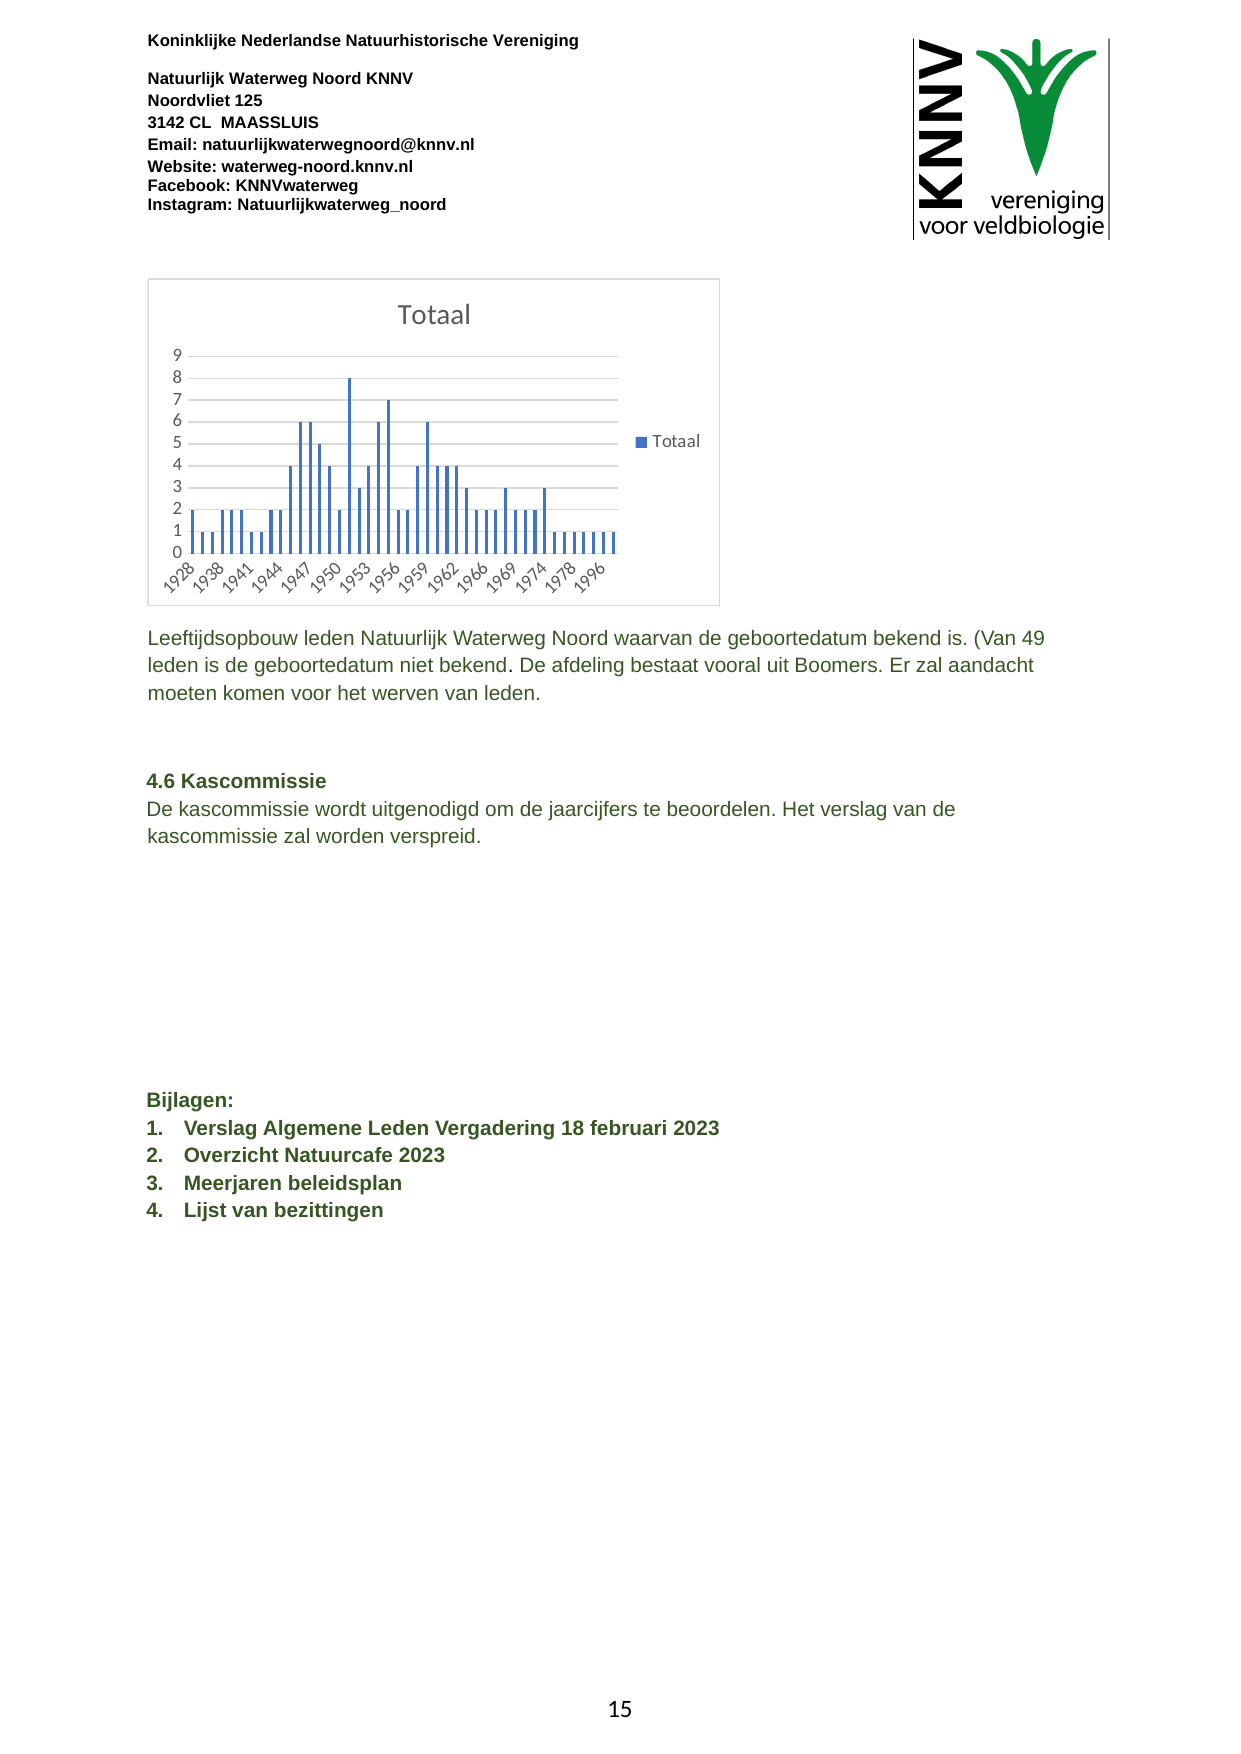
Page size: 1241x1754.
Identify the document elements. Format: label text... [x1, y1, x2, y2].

picture [910, 35, 1112, 243]
list Lijst van bezittingen [146, 1198, 992, 1222]
list Overzicht Natuurcafe 2023 [146, 1143, 992, 1167]
list Verslag Algemene Leden Vergadering 18 februari 2023 [146, 1116, 992, 1139]
text 4.6 Kascommissie [146, 769, 992, 793]
list Meerjaren beleidsplan [146, 1171, 992, 1194]
text De kascommissie wordt uitgenodigd om de jaarcijfers te beoordelen. Het verslag van de kascommissie zal worden verspreid. [146, 796, 992, 848]
text Bijlagen: [146, 1088, 992, 1112]
text Leeftijdsopbouw leden Natuurlijk Waterweg Noord waarvan de geboortedatum bekend is. (Van 49 leden is de geboortedatum niet bekend. De afdeling bestaat vooral uit Boomers. Er zal aandacht moeten komen voor het werven van leden. [147, 626, 1092, 704]
